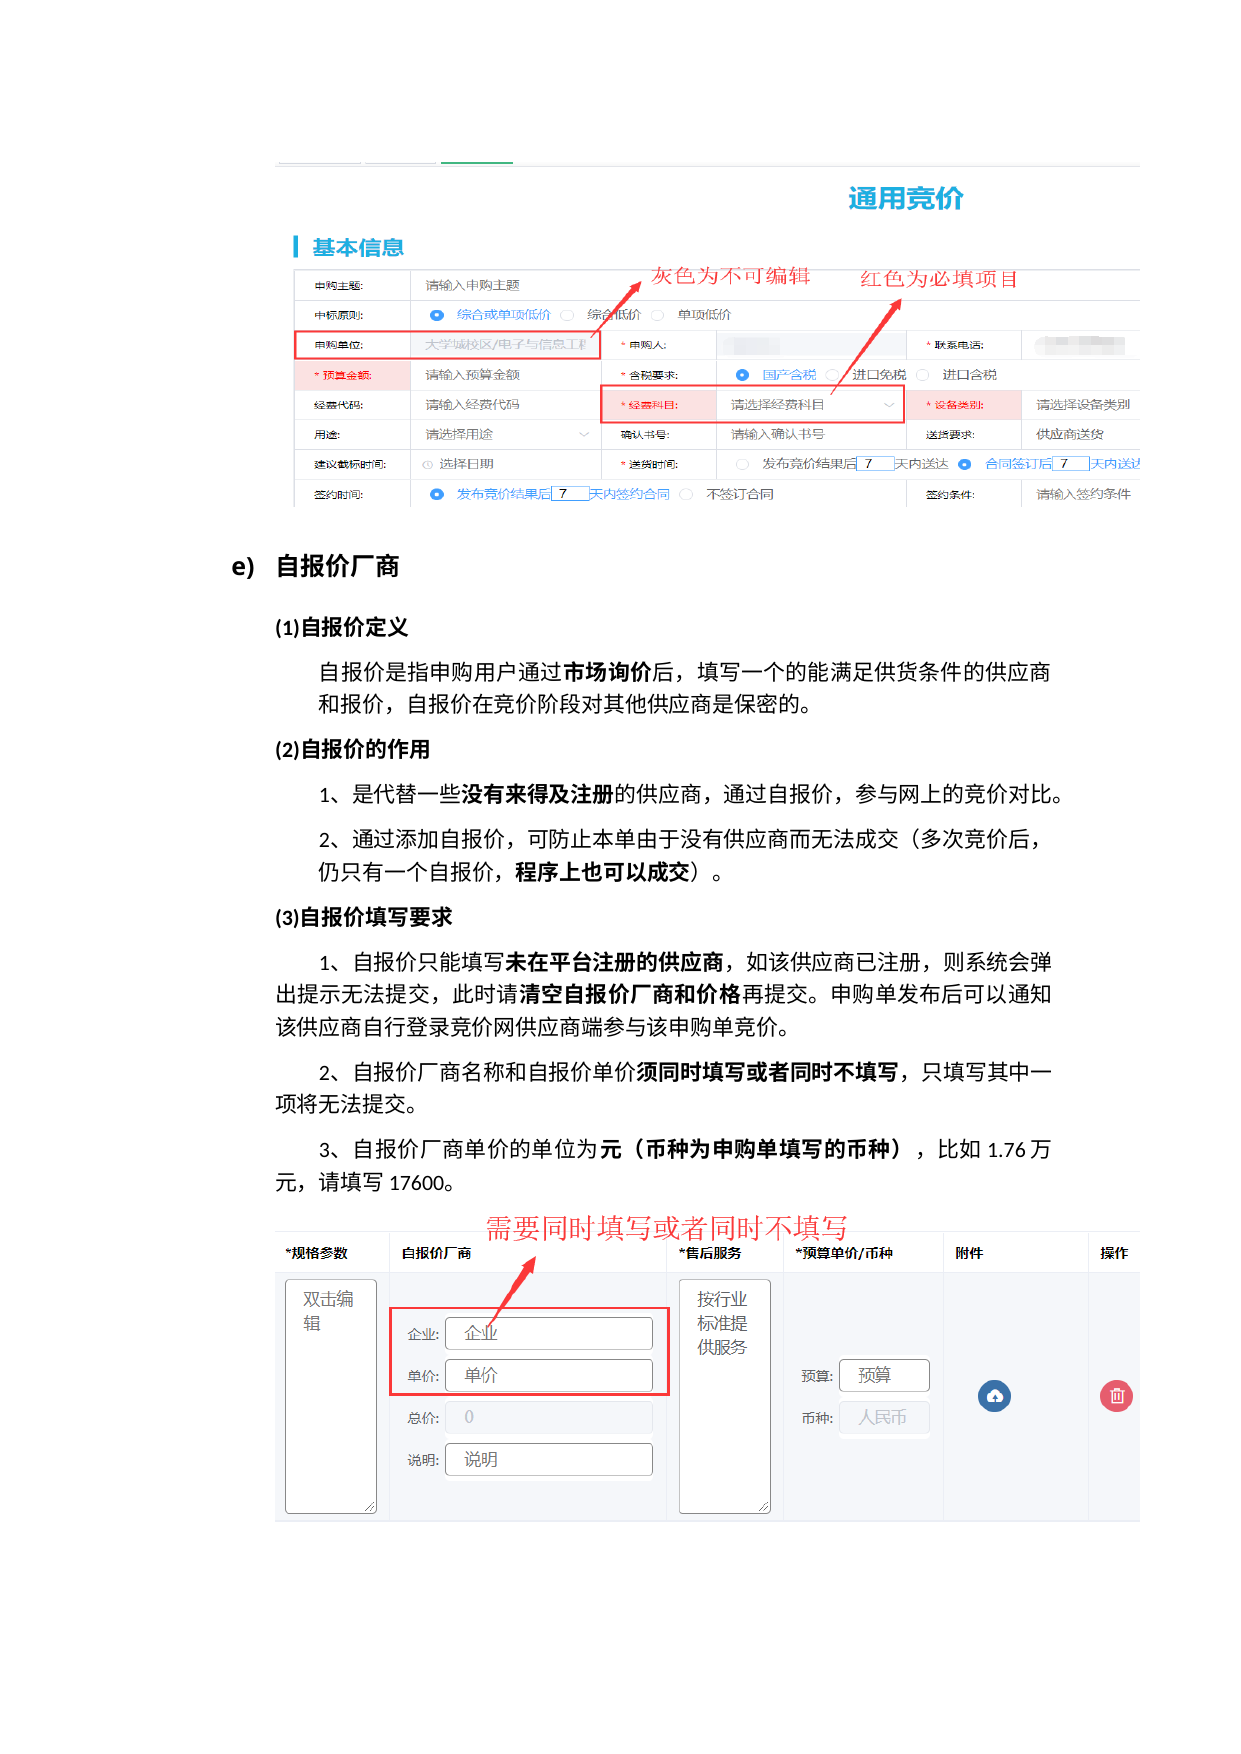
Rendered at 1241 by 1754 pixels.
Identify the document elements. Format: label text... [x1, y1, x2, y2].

picture [275, 1209, 1140, 1560]
text (3)自报价填写要求 [275, 899, 1053, 932]
text 1、是代替一些没有来得及注册的供应商，通过自报价，参与网上的竞价对比。 [319, 777, 1053, 809]
text 自报价厂商 [231, 532, 1053, 597]
text (1)自报价定义 [275, 609, 1053, 642]
text (2)自报价的作用 [275, 732, 1053, 764]
text 1、自报价只能填写未在平台注册的供应商，如该供应商已注册，则系统会弹出提示无法提交，此时请清空自报价厂商和价格再提交。申购单发布后可以通知该供应商自行登录竞价网供应商端参与该申购单竞价。 [275, 944, 1053, 1042]
text 2、自报价厂商名称和自报价单价须同时填写或者同时不填写，只填写其中一项将无法提交。 [275, 1054, 1053, 1119]
text 3、自报价厂商单价的单位为元（币种为申购单填写的币种），比如1.76万元，请填写17600。 [275, 1132, 1053, 1197]
text 2、通过添加自报价，可防止本单由于没有供应商而无法成交（多次竞价后，仍只有一个自报价，程序上也可以成交）。 [319, 822, 1053, 887]
text 自报价是指申购用户通过市场询价后，填写一个的能满足供货条件的供应商和报价，自报价在竞价阶段对其他供应商是保密的。 [319, 654, 1053, 719]
picture [275, 162, 1140, 507]
